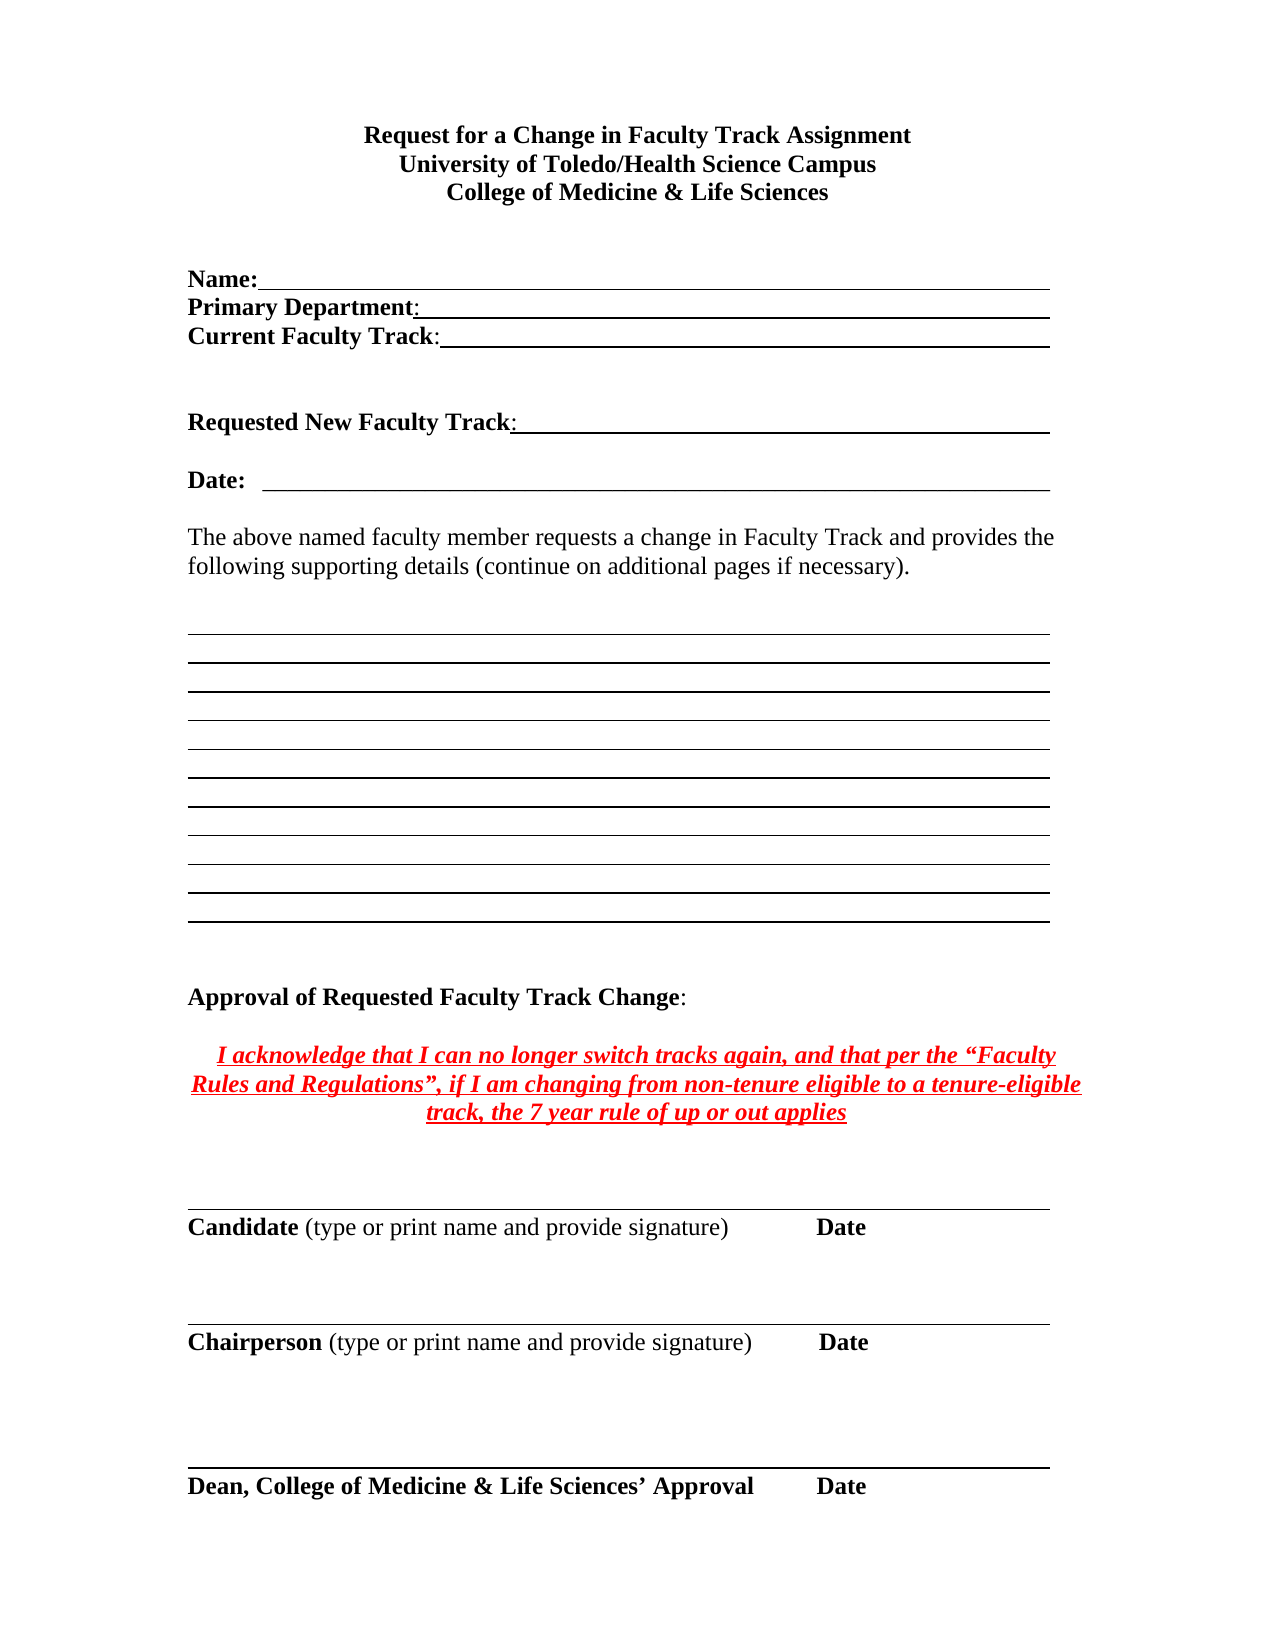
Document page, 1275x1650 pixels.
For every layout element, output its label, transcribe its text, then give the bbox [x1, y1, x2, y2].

text Chairperson (type or print name and provide signature) Date [187, 1327, 1087, 1356]
text College of Medicine & Life Sciences [187, 177, 1087, 206]
text Request for a Change in Faculty Track Assignment [187, 120, 1087, 149]
text The above named faculty member requests a change in Faculty Track and provides the following supporting details (continue on additional pages if necessary). [187, 522, 1087, 580]
text I acknowledge that I can no longer switch tracks again, and that per the “Faculty Rules and Regulations”, if I am changing from non-tenure eligible to a tenure-eligible track, the 7 year rule of up or out applies [187, 1040, 1087, 1126]
text Requested New Faculty Track: [187, 407, 1087, 436]
text Approval of Requested Faculty Track Change: [187, 982, 1087, 1011]
text Name: [187, 264, 1087, 292]
text Candidate (type or print name and provide signature) Date [187, 1212, 1087, 1241]
text Dean, College of Medicine & Life Sciences’ Approval Date [187, 1471, 1087, 1500]
text Primary Department: [187, 292, 1087, 321]
text University of Toledo/Health Science Campus [187, 149, 1087, 177]
text Current Faculty Track: [187, 321, 1087, 350]
text Date: _______________________________________________________________ [187, 465, 1087, 494]
